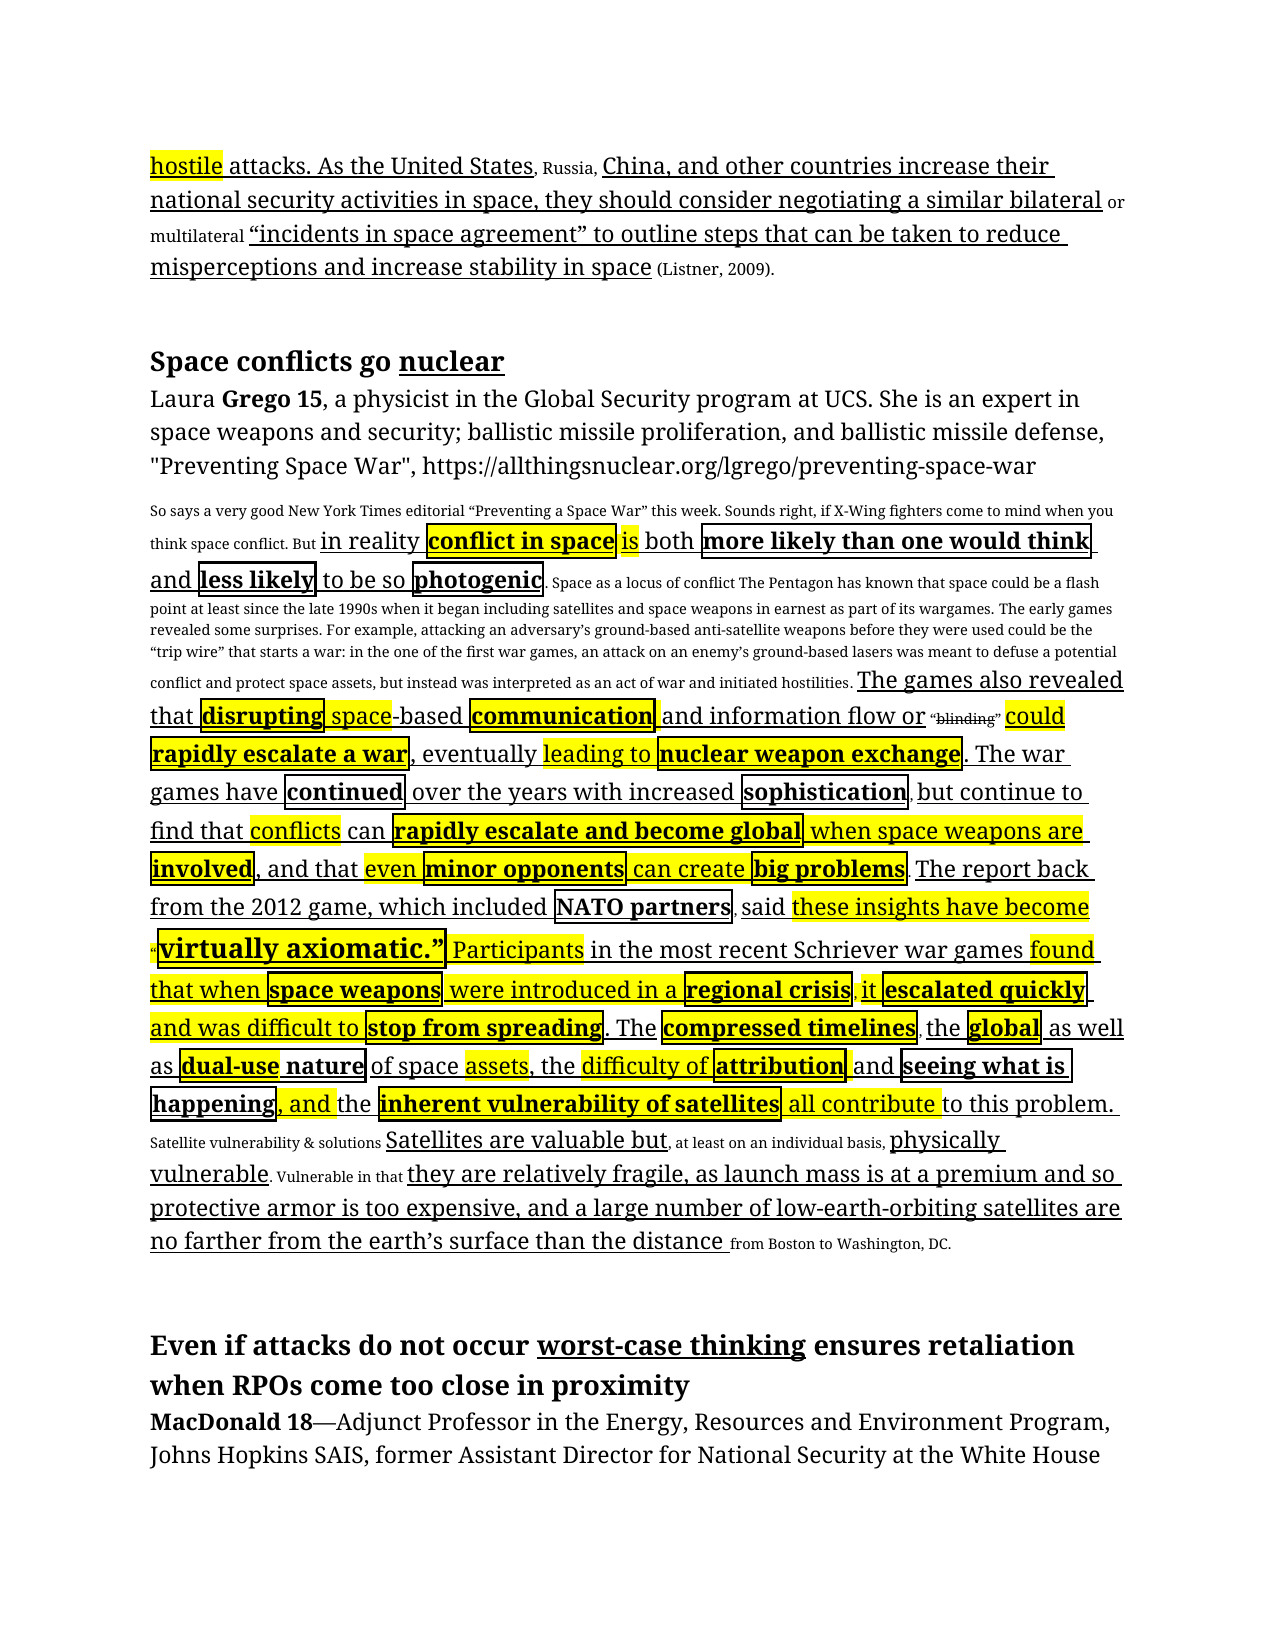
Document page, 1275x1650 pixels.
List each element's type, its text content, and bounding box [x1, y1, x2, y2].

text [150, 1406, 1125, 1471]
text So says a very good New York Times editorial “Preventing a Space War” this week. Sounds right, if X-Wing fighters come to mind when you think space conflict. But in reality conflict in space is both more likely than one would think and less likely to be so photogenic. Space as a locus of conflict The Pentagon has known that space could be a flash point at least since the late 1990s when it began including satellites and space weapons in earnest as part of its wargames. The early games revealed some surprises. For example, attacking an adversary’s ground-based anti-satellite weapons before they were used could be the “trip wire” that starts a war: in the one of the first war games, an attack on an enemy’s ground-based lasers was meant to defuse a potential conflict and protect space assets, but instead was interpreted as an act of war and initiated hostilities. The games also revealed that disrupting space-based communication and information flow or “blinding” could rapidly escalate a war, eventually leading to nuclear weapon exchange. The war games have continued over the years with increased sophistication, but continue to find that conflicts can rapidly escalate and become global when space weapons are involved, and that even minor opponents can create big problems. The report back from the 2012 game, which included NATO partners, said these insights have become “virtually axiomatic.” Participants in the most recent Schriever war games found that when space weapons were introduced in a regional crisis, it escalated quickly and was difficult to stop from spreading. The compressed timelines, the global as well as dual-use nature of space assets, the difficulty of attribution and seeing what is happening, and the inherent vulnerability of satellites all contribute to this problem. Satellite vulnerability & solutions Satellites are valuable but, at least on an individual basis, physically vulnerable. Vulnerable in that they are relatively fragile, as launch mass is at a premium and so protective armor is too expensive, and a large number of low-earth-orbiting satellites are no farther from the earth’s surface than the distance from Boston to Washington, DC. [150, 501, 1125, 1257]
subtitle Even if attacks do not occur worst-case thinking ensures retaliation when RPOs come too close in proximity [150, 1326, 1125, 1403]
text Laura Grego 15, a physicist in the Global Security program at UCS. She is an expert in space weapons and security; ballistic missile proliferation, and ballistic missile defense, "Preventing Space War", https://allthingsnuclear.org/lgrego/preventing-space-war [150, 383, 1125, 481]
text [150, 150, 1125, 282]
subtitle Space conflicts go nuclear [150, 343, 1125, 380]
